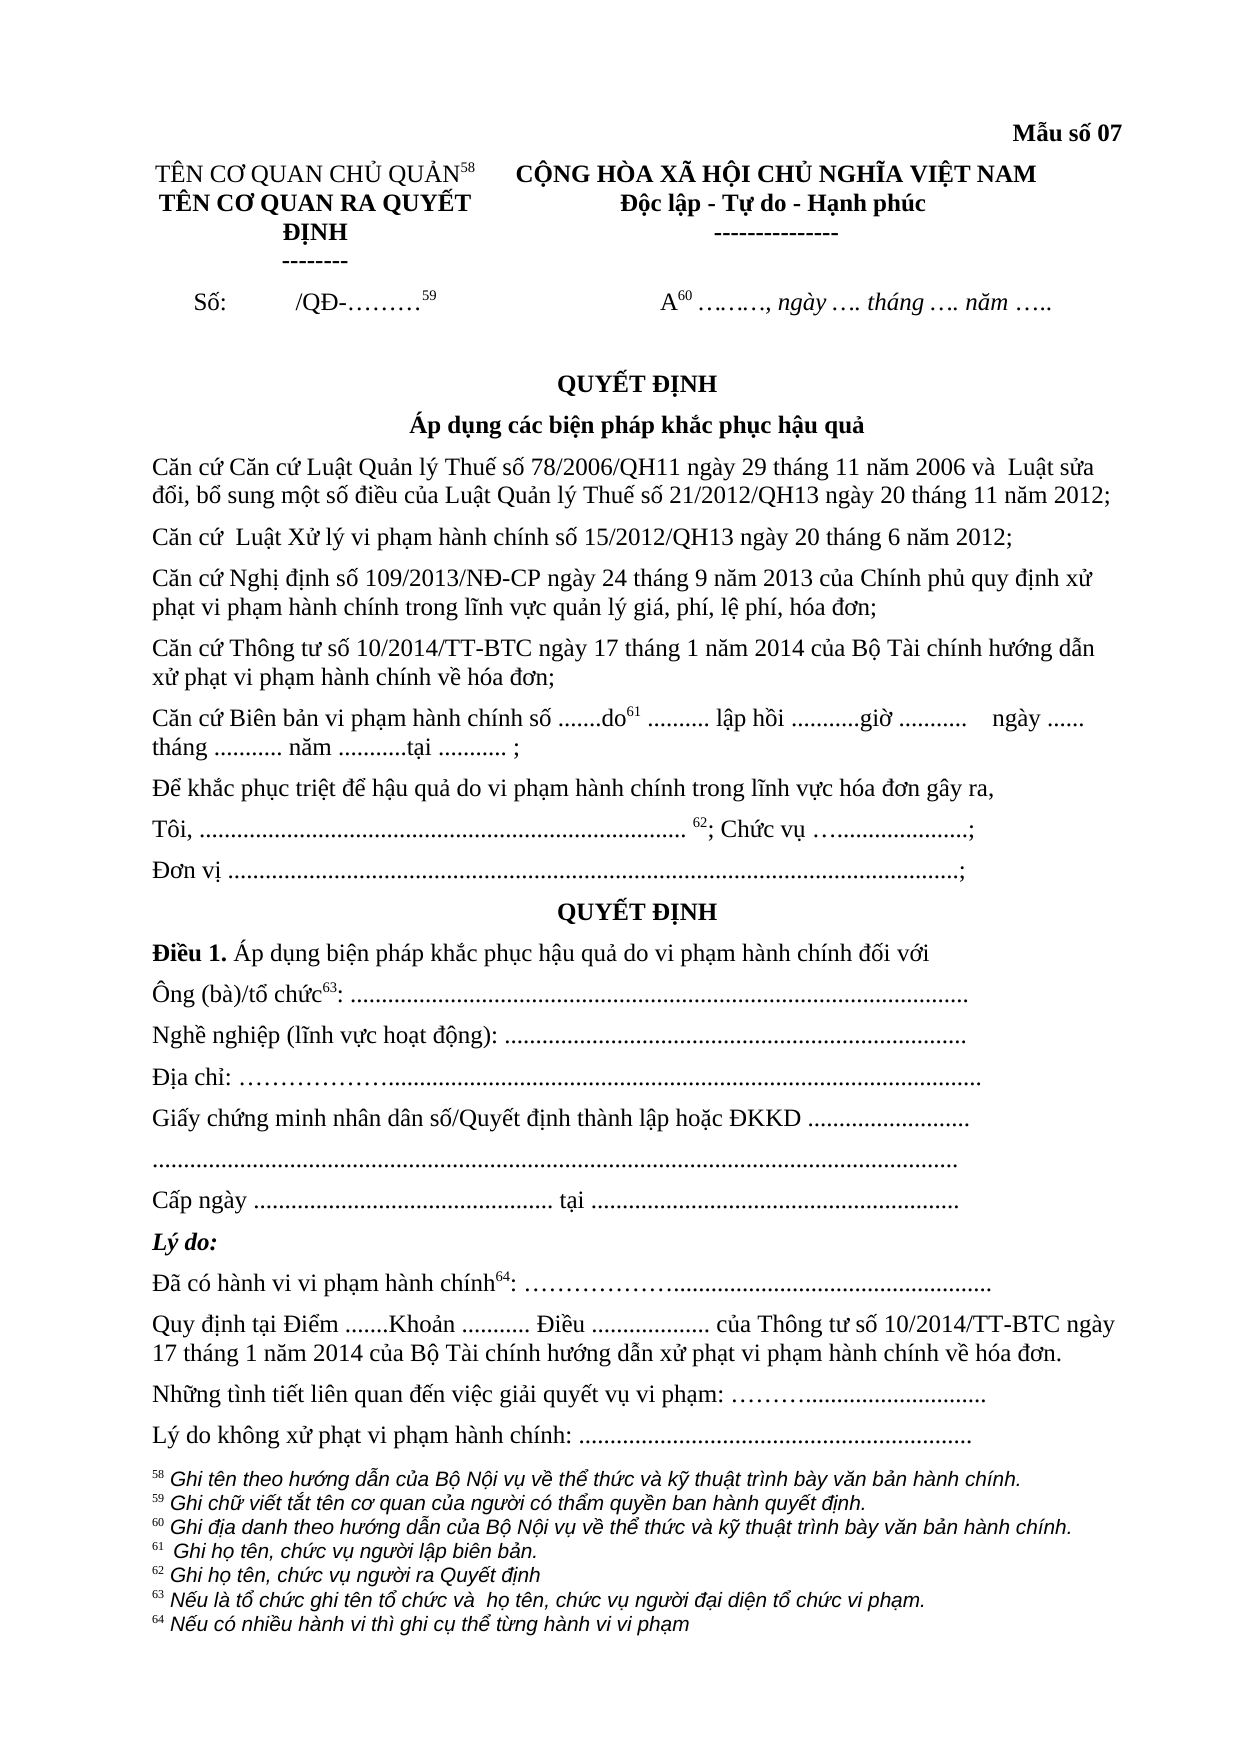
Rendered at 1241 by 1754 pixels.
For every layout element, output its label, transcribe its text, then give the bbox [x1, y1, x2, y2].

text Căn cứ Biên bản vi phạm hành chính số .......do .......... lập hồi ...........giờ ........... ngày ...... tháng ........... năm ...........tại ........... ; [152, 703, 1122, 761]
text Những tình tiết liên quan đến việc giải quyết vụ vi phạm: ………............................. [152, 1379, 1122, 1408]
text Căn cứ Thông tư số 10/2014/TT-BTC ngày 17 tháng 1 năm 2014 của Bộ Tài chính hướng dẫn xử phạt vi phạm hành chính về hóa đơn; [152, 633, 1122, 691]
text Căn cứ Nghị định số 109/2013/NĐ-CP ngày 24 tháng 9 năm 2013 của Chính phủ quy định xử phạt vi phạm hành chính trong lĩnh vực quản lý giá, phí, lệ phí, hóa đơn; [152, 563, 1122, 621]
text Địa chỉ: ………………............................................................................................... [152, 1062, 1122, 1091]
text Để khắc phục triệt để hậu quả do vi phạm hành chính trong lĩnh vực hóa đơn gây ra, [152, 773, 1122, 802]
text Lý do không xử phạt vi phạm hành chính: ............................................................... [152, 1421, 1122, 1449]
text Lý do: [152, 1227, 1122, 1256]
text Ông (bà)/tổ chức: ................................................................................................... [152, 979, 1122, 1008]
table_cell A ………, ngày …. tháng …. năm ….. [489, 287, 1063, 328]
text Giấy chứng minh nhân dân số/Quyết định thành lập hoặc ĐKKD .......................... [152, 1103, 1122, 1132]
text ................................................................................................................................. [152, 1144, 1122, 1173]
text Căn cứ Luật Xử lý vi phạm hành chính số 15/2012/QH13 ngày 20 tháng 6 năm 2012; [152, 522, 1122, 551]
text Áp dụng các biện pháp khắc phục hậu quả [152, 411, 1122, 439]
text Quy định tại Điểm .......Khoản ........... Điều ................... của Thông tư số 10/2014/TT-BTC ngày 17 tháng 1 năm 2014 của Bộ Tài chính hướng dẫn xử phạt vi phạm hành chính về hóa đơn. [152, 1309, 1122, 1367]
text Căn cứ Căn cứ Luật Quản lý Thuế số 78/2006/QH11 ngày 29 tháng 11 năm 2006 và Luật sửa đổi, bổ sung một số điều của Luật Quản lý Thuế số 21/2012/QH13 ngày 20 tháng 11 năm 2012; [152, 452, 1122, 509]
text Điều 1. Áp dụng biện pháp khắc phục hậu quả do vi phạm hành chính đối với [152, 938, 1122, 967]
table_header TÊN CƠ QUAN CHỦ QUẢN TÊN CƠ QUAN RA QUYẾT ĐỊNH -------- [141, 159, 489, 287]
text Đã có hành vi vi phạm hành chính: ………………................................................... [152, 1268, 1122, 1297]
text QUYẾT ĐỊNH [152, 369, 1122, 398]
table_cell Số: /QĐ-……… [141, 287, 489, 328]
text Cấp ngày ................................................ tại ........................................................... [152, 1186, 1122, 1214]
text Mẫu số 07 [152, 118, 1122, 147]
text Nghề nghiệp (lĩnh vực hoạt động): .......................................................................... [152, 1021, 1122, 1049]
text QUYẾT ĐỊNH [152, 897, 1122, 926]
table_header CỘNG HÒA XÃ HỘI CHỦ NGHĨA VIỆT NAM Độc lập - Tự do - Hạnh phúc --------------- [489, 159, 1063, 287]
text Đơn vị .....................................................................................................................; [152, 856, 1122, 884]
text Tôi, .............................................................................. ; Chức vụ ….....................; [152, 814, 1122, 843]
